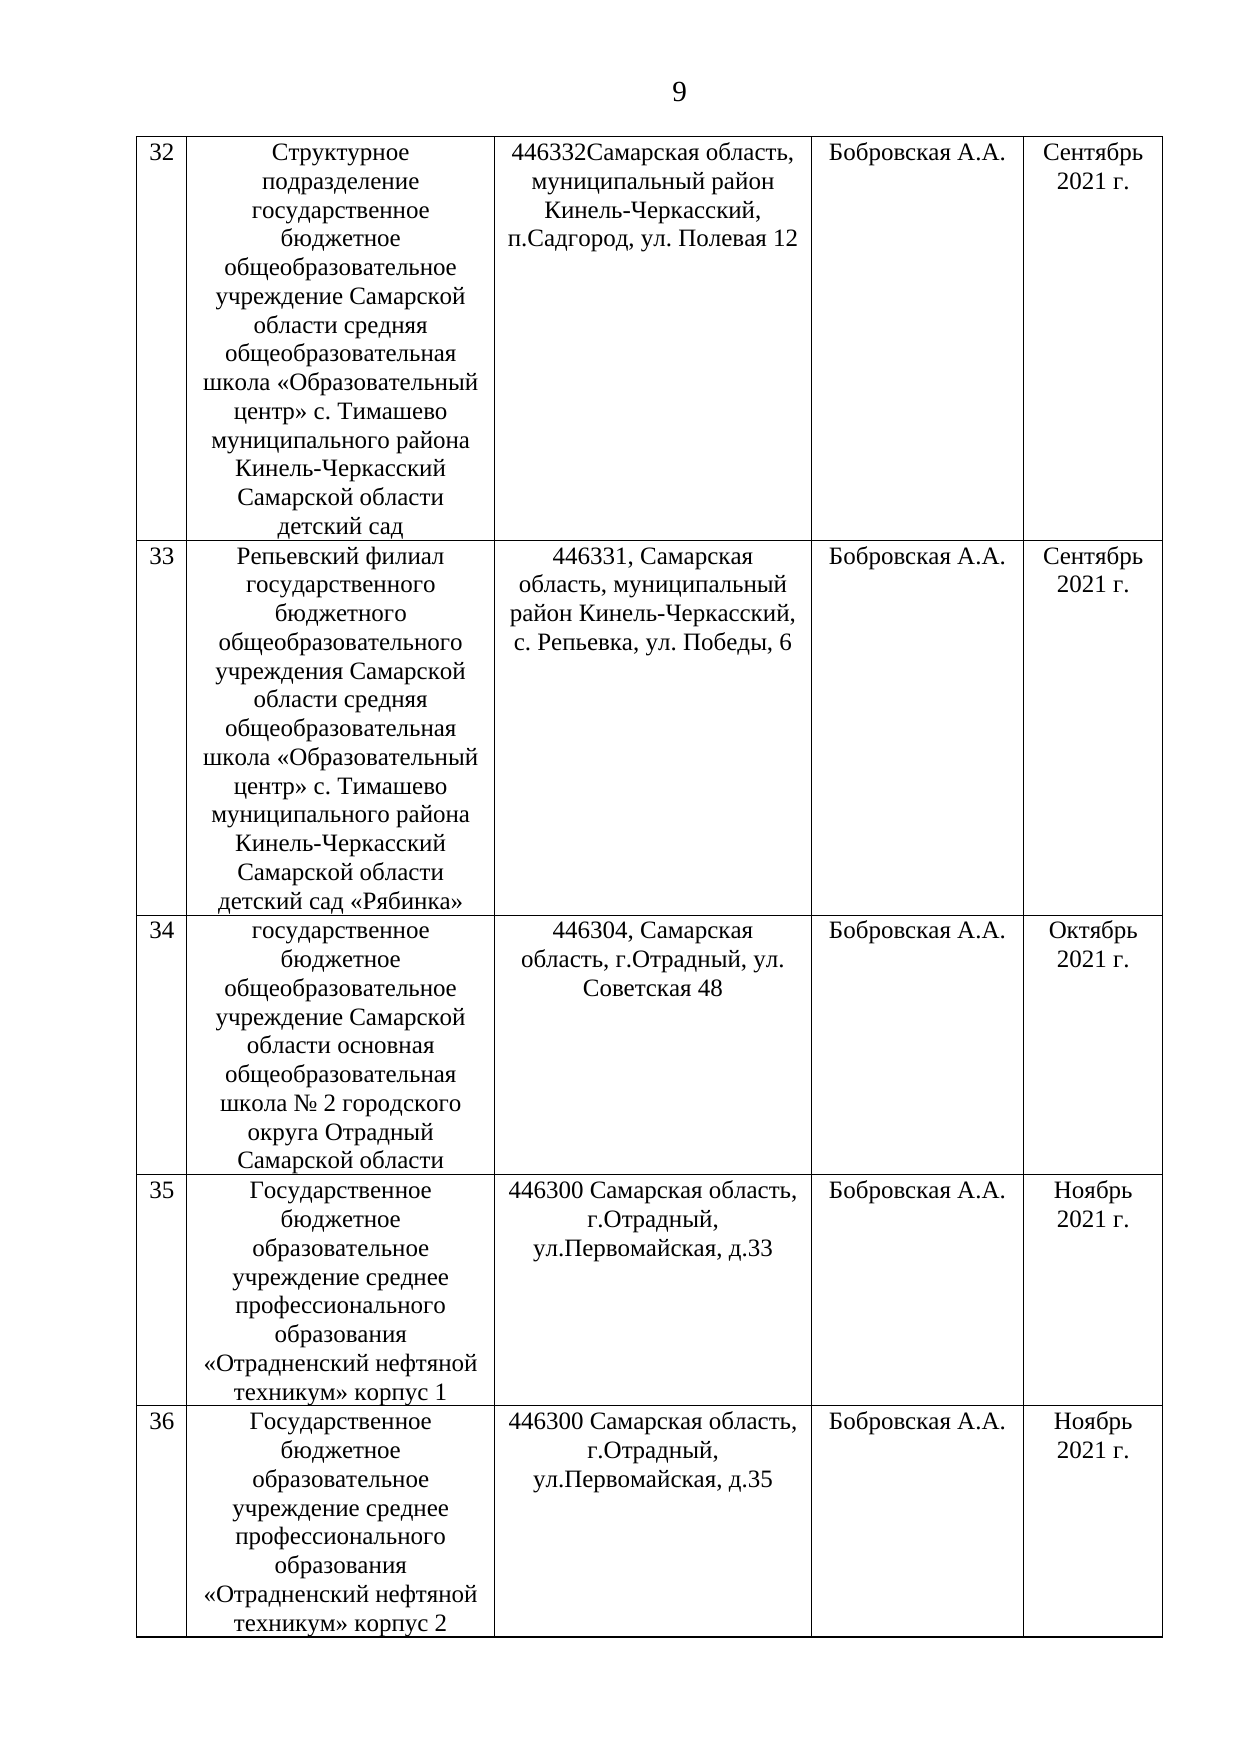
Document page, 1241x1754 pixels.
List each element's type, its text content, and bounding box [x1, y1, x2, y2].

table_cell государственное бюджетное общеобразовательное учреждение Самарской области основная общеобразовательная школа № 2 городского округа Отрадный Самарской области [187, 916, 494, 1174]
table_cell Бобровская А.А. [812, 1406, 1023, 1636]
table_cell 35 [137, 1175, 186, 1405]
table_cell 446331, Самарская область, муниципальный район Кинель-Черкасский, с. Репьевка, ул. Победы, 6 [495, 541, 811, 914]
table_cell 446300 Самарская область, г.Отрадный, ул.Первомайская, д.35 [495, 1406, 811, 1636]
table_cell Ноябрь 2021 г. [1024, 1175, 1162, 1405]
table_cell 446332Самарская область, муниципальный район Кинель-Черкасский, п.Садгород, ул. Полевая 12 [495, 137, 811, 540]
table_cell Бобровская А.А. [812, 1175, 1023, 1405]
table_cell Бобровская А.А. [812, 137, 1023, 540]
table_cell 34 [137, 916, 186, 1174]
table_cell 36 [137, 1406, 186, 1636]
table_cell Государственное бюджетное образовательное учреждение среднее профессионального образования «Отрадненский нефтяной техникум» корпус 2 [187, 1406, 494, 1636]
table_cell Государственное бюджетное образовательное учреждение среднее профессионального образования «Отрадненский нефтяной техникум» корпус 1 [187, 1175, 494, 1405]
table_cell Сентябрь 2021 г. [1024, 137, 1162, 540]
table_cell Сентябрь 2021 г. [1024, 541, 1162, 914]
table_cell Октябрь 2021 г. [1024, 916, 1162, 1174]
table_cell Репьевский филиал государственного бюджетного общеобразовательного учреждения Самарской области средняя общеобразовательная школа «Образовательный центр» с. Тимашево муниципального района Кинель-Черкасский Самарской области детский сад «Рябинка» [187, 541, 494, 914]
table_cell Бобровская А.А. [812, 541, 1023, 914]
table_cell Структурное подразделение государственное бюджетное общеобразовательное учреждение Самарской области средняя общеобразовательная школа «Образовательный центр» с. Тимашево муниципального района Кинель-Черкасский Самарской области детский сад [187, 137, 494, 540]
table_cell 32 [137, 137, 186, 540]
table_cell 446300 Самарская область, г.Отрадный, ул.Первомайская, д.33 [495, 1175, 811, 1405]
table_cell 33 [137, 541, 186, 914]
table_cell 446304, Самарская область, г.Отрадный, ул. Советская 48 [495, 916, 811, 1174]
table_cell Ноябрь 2021 г. [1024, 1406, 1162, 1636]
table_cell Бобровская А.А. [812, 916, 1023, 1174]
